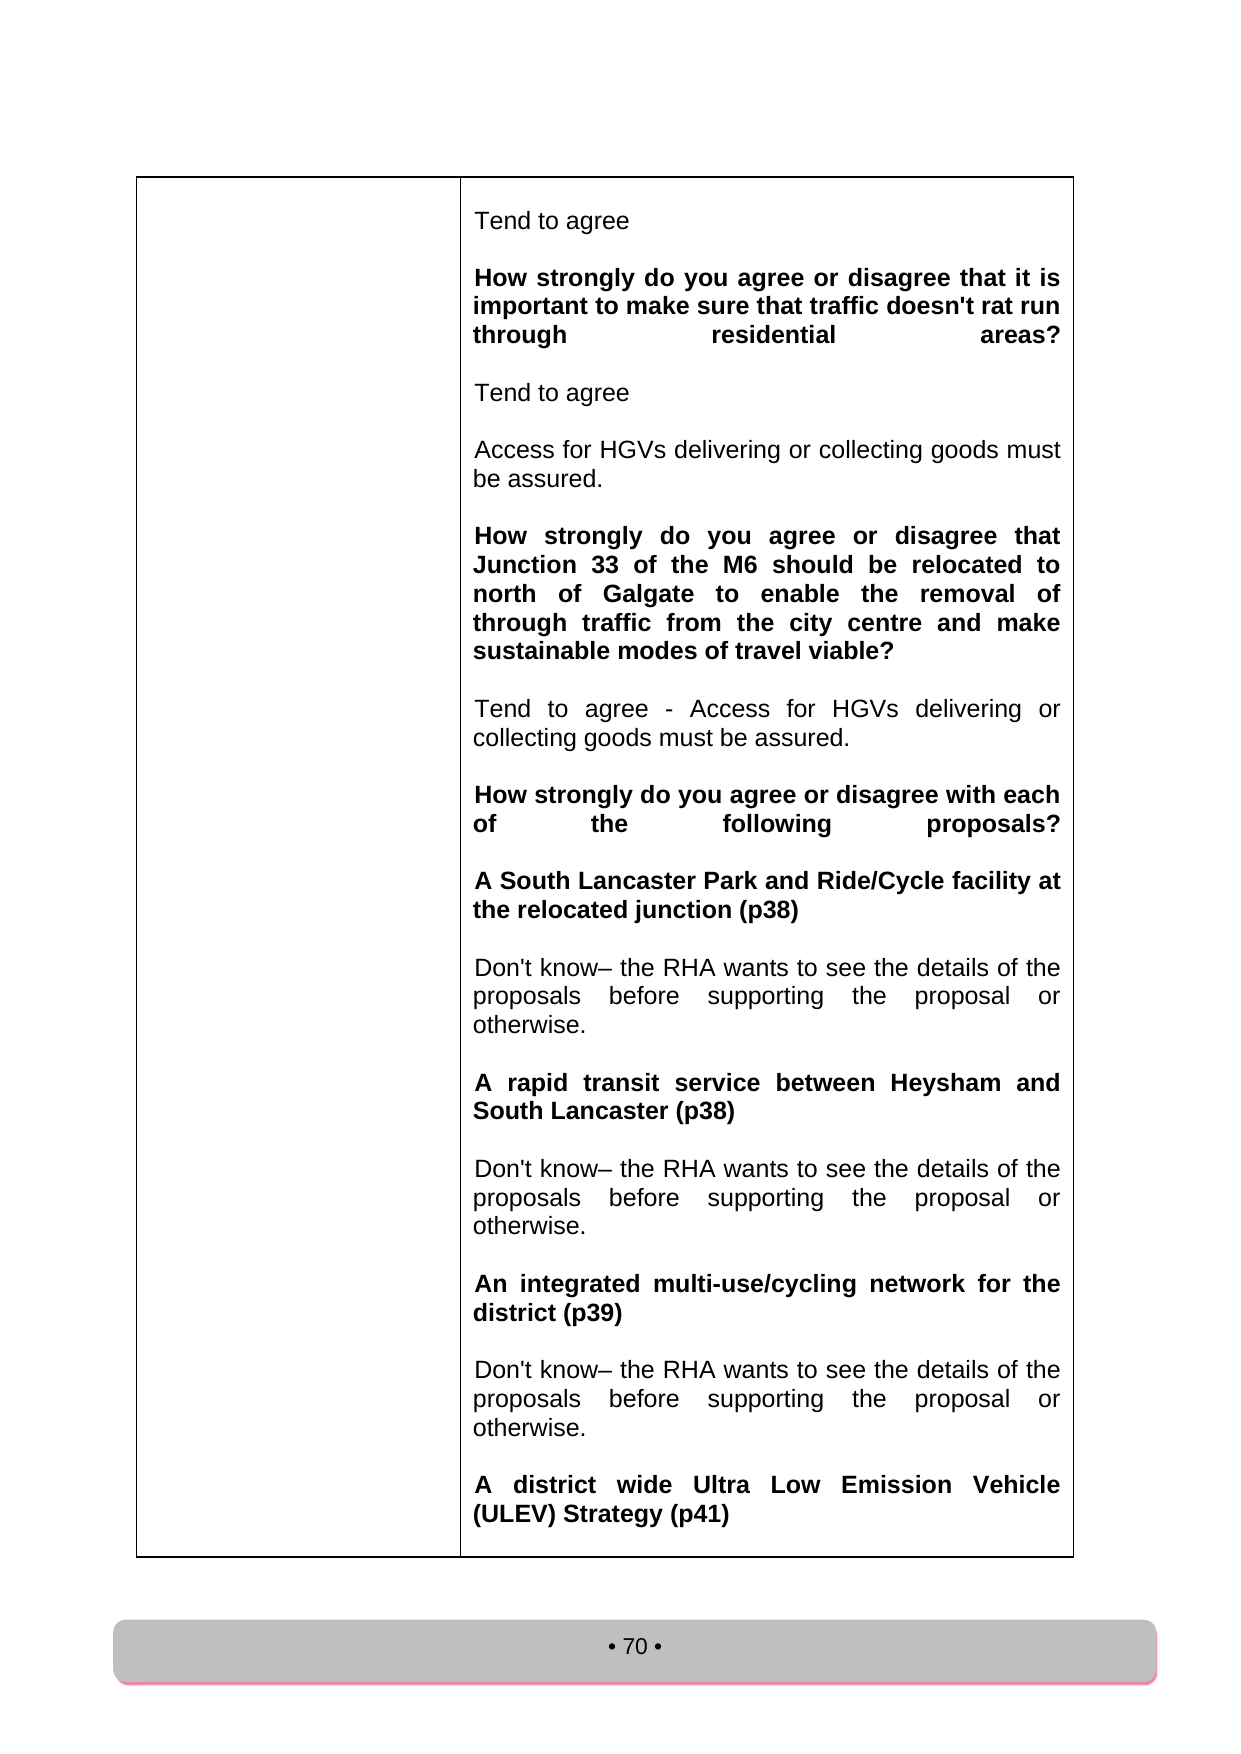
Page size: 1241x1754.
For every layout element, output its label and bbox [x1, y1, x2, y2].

table_cell [461, 178, 1073, 1556]
table_cell [137, 178, 460, 1556]
